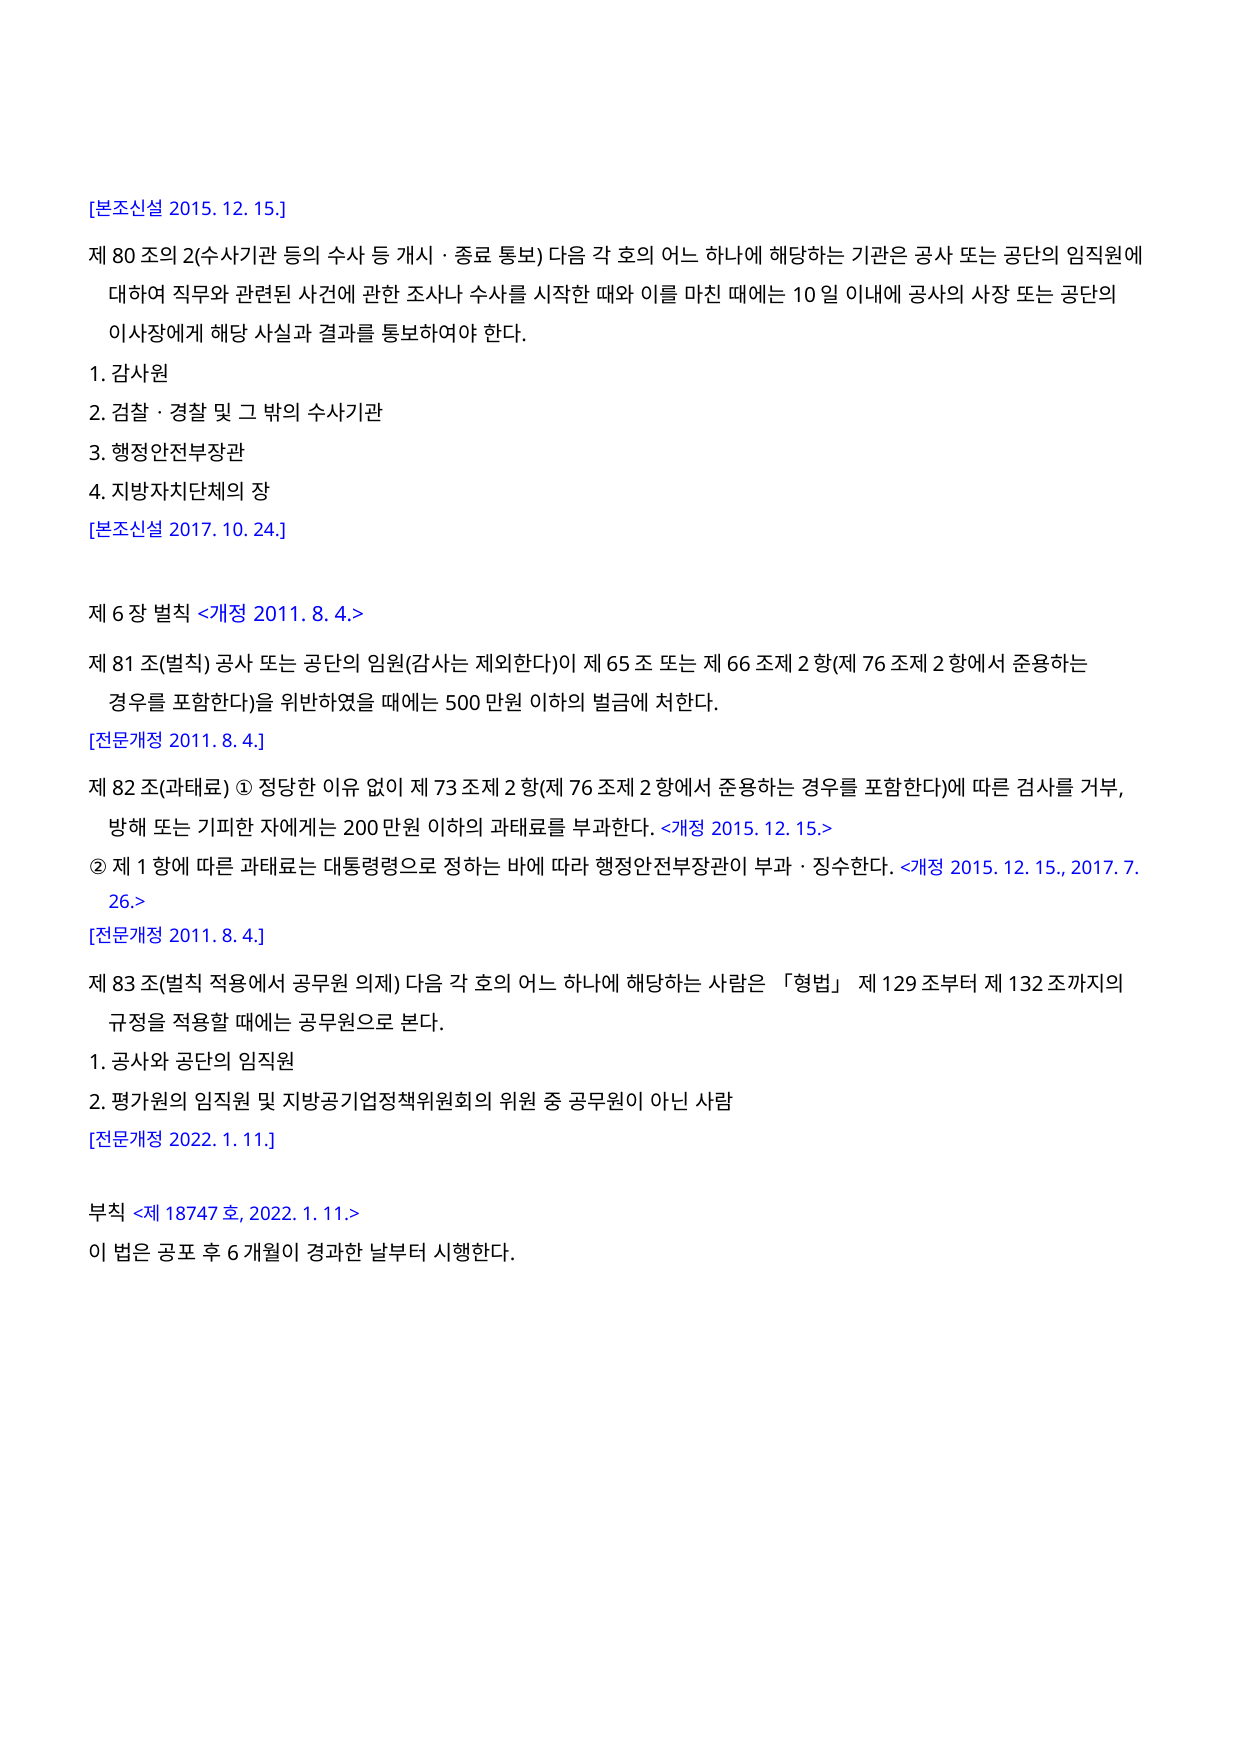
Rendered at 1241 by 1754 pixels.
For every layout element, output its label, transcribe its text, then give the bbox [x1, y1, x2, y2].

text 제83조(벌칙 적용에서 공무원 의제) 다음 각 호의 어느 하나에 해당하는 사람은 「형법」 제129조부터 제132조까지의 규정을 적용할 때에는 공무원으로 본다. [88, 967, 1152, 1037]
text 제81조(벌칙) 공사 또는 공단의 임원(감사는 제외한다)이 제65조 또는 제66조제2항(제76조제2항에서 준용하는 경우를 포함한다)을 위반하였을 때에는 500만원 이하의 벌금에 처한다. [88, 647, 1152, 717]
text [본조신설 2015. 12. 15.] [88, 193, 1152, 220]
text 제80조의2(수사기관 등의 수사 등 개시ㆍ종료 통보) 다음 각 호의 어느 하나에 해당하는 기관은 공사 또는 공단의 임직원에 대하여 직무와 관련된 사건에 관한 조사나 수사를 시작한 때와 이를 마친 때에는 10일 이내에 공사의 사장 또는 공단의 이사장에게 해당 사실과 결과를 통보하여야 한다. [88, 239, 1152, 348]
text 2. 검찰ㆍ경찰 및 그 밖의 수사기관 [88, 396, 1152, 427]
text 제6장 벌칙 <개정 2011. 8. 4.> [88, 597, 1152, 627]
text [본조신설 2017. 10. 24.] [88, 514, 1152, 542]
text [전문개정 2022. 1. 11.] [88, 1124, 1152, 1152]
text [전문개정 2011. 8. 4.] [88, 726, 1152, 753]
text 4. 지방자치단체의 장 [88, 475, 1152, 505]
text [전문개정 2011. 8. 4.] [88, 921, 1152, 948]
text 부칙 <제18747호, 2022. 1. 11.> [88, 1197, 1152, 1227]
text 3. 행정안전부장관 [88, 436, 1152, 466]
text 2. 평가원의 임직원 및 지방공기업정책위원회의 위원 중 공무원이 아닌 사람 [88, 1085, 1152, 1115]
text 제82조(과태료) ① 정당한 이유 없이 제73조제2항(제76조제2항에서 준용하는 경우를 포함한다)에 따른 검사를 거부, 방해 또는 기피한 자에게는 200만원 이하의 과태료를 부과한다. <개정 2015. 12. 15.> [88, 771, 1152, 841]
text ② 제1항에 따른 과태료는 대통령령으로 정하는 바에 따라 행정안전부장관이 부과ㆍ징수한다. <개정 2015. 12. 15., 2017. 7. 26.> [88, 850, 1152, 913]
text 1. 공사와 공단의 임직원 [88, 1046, 1152, 1076]
text 1. 감사원 [88, 357, 1152, 387]
text 이 법은 공포 후 6개월이 경과한 날부터 시행한다. [88, 1236, 1152, 1266]
